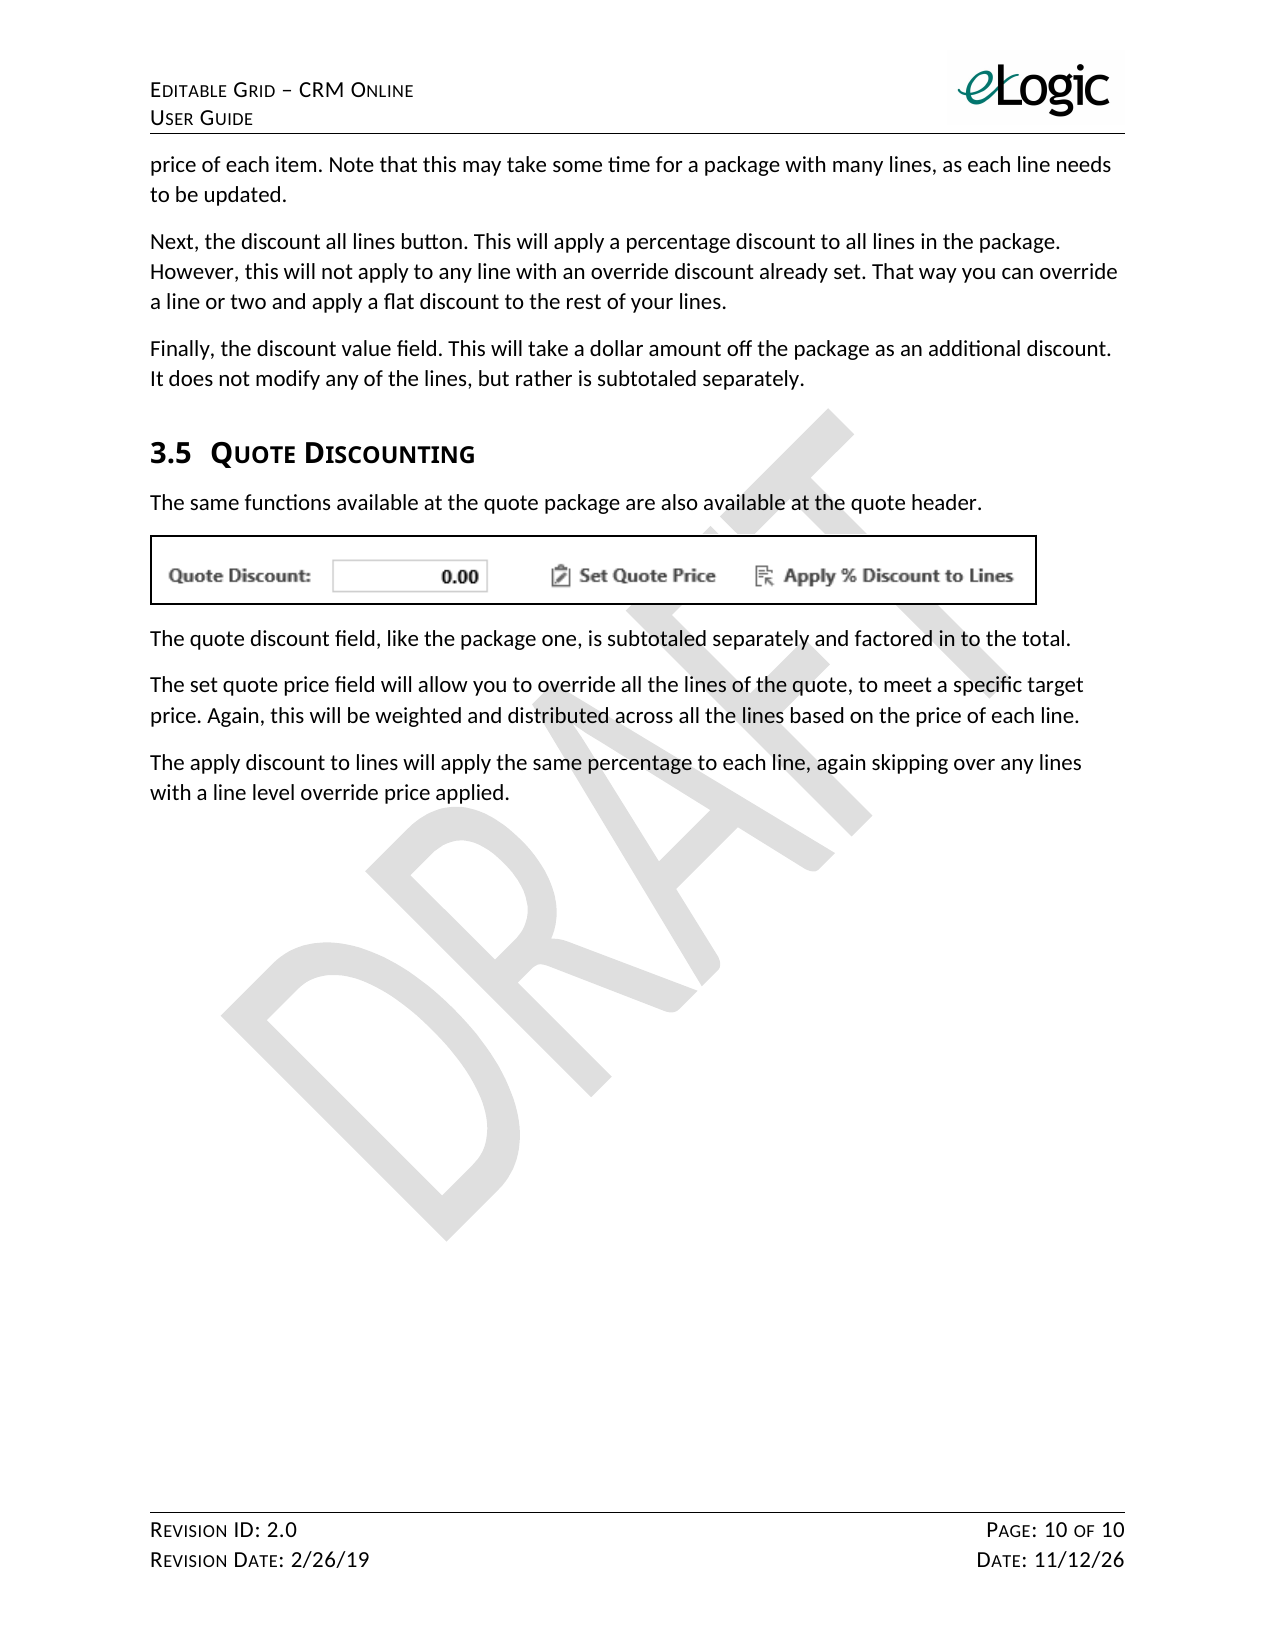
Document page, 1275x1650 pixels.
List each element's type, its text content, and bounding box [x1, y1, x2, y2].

text Finally, the discount value field. This will take a dollar amount off the package as an additional discount. It does not modify any of the lines, but rather is subtotaled separately. [150, 334, 1125, 393]
text The same functions available at the quote package are also available at the quote header. [150, 488, 1125, 516]
picture [152, 537, 1035, 603]
text Next, the discount all lines button. This will apply a percentage discount to all lines in the package. However, this will not apply to any line with an override discount already set. That way you can override a line or two and apply a flat discount to the rest of your lines. [150, 227, 1125, 316]
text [150, 150, 1125, 208]
picture [946, 50, 1125, 125]
subtitle Quote Discounting [150, 432, 1125, 472]
text The set quote price field will allow you to override all the lines of the quote, to meet a specific target price. Again, this will be weighted and distributed across all the lines based on the price of each line. [150, 671, 1125, 729]
text The apply discount to lines will apply the same percentage to each line, again skipping over any lines with a line level override price applied. [150, 748, 1125, 806]
text The quote discount field, like the package one, is subtotaled separately and factored in to the total. [150, 624, 1125, 652]
